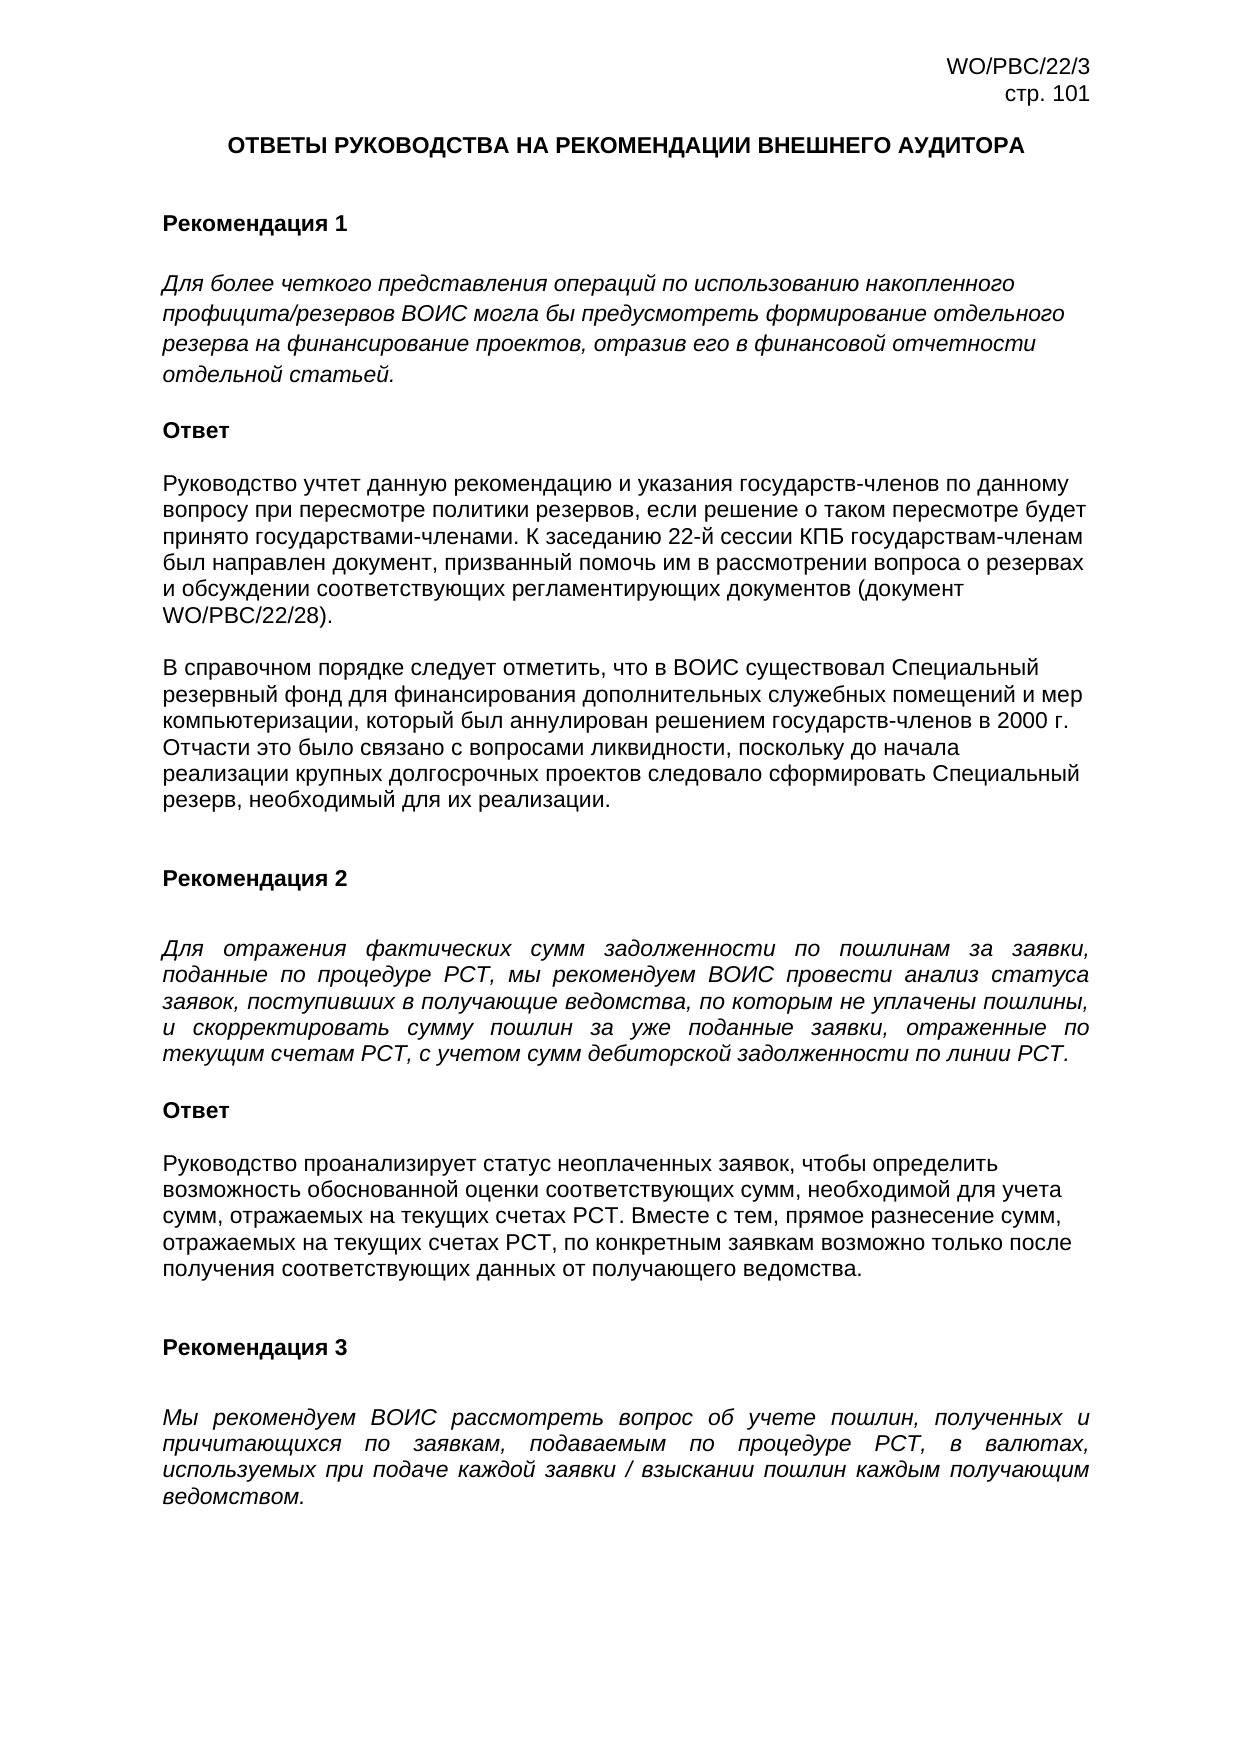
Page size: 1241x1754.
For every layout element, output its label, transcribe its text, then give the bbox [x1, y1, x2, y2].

text В справочном порядке следует отметить, что в ВОИС существовал Специальный резервный фонд для финансирования дополнительных служебных помещений и мер компьютеризации, который был аннулирован решением государств-членов в 2000 г. Отчасти это было связано с вопросами ликвидности, поскольку до начала реализации крупных долгосрочных проектов следовало сформировать Специальный резерв, необходимый для их реализации. [162, 654, 1090, 812]
text Для отражения фактических сумм задолженности по пошлинам за заявки, поданные по процедуре PCT, мы рекомендуем ВОИС провести анализ статуса заявок, поступивших в получающие ведомства, по которым не уплачены пошлины, и скорректировать сумму пошлин за уже поданные заявки, отраженные по текущим счетам PCT, с учетом сумм дебиторской задолженности по линии РСТ. [162, 935, 1090, 1067]
text Рекомендация 3 [162, 1334, 1090, 1360]
text Ответ [162, 417, 1090, 443]
text Рекомендация 2 [162, 865, 1090, 892]
text Мы рекомендуем ВОИС рассмотреть вопрос об учете пошлин, полученных и причитающихся по заявкам, подаваемым по процедуре PCT, в валютах, используемых при подаче каждой заявки / взыскании пошлин каждым получающим ведомством. [162, 1404, 1090, 1509]
text Руководство проанализирует статус неоплаченных заявок, чтобы определить возможность обоснованной оценки соответствующих сумм, необходимой для учета сумм, отражаемых на текущих счетах PCT. Вместе с тем, прямое разнесение сумм, отражаемых на текущих счетах PCT, по конкретным заявкам возможно только после получения соответствующих данных от получающего ведомства. [162, 1149, 1090, 1281]
text Руководство учтет данную рекомендацию и указания государств-членов по данному вопросу при пересмотре политики резервов, если решение о таком пересмотре будет принято государствами-членами. К заседанию 22-й сессии КПБ государствам-членам был направлен документ, призванный помочь им в рассмотрении вопроса о резервах и обсуждении соответствующих регламентирующих документов (документ WO/PBC/22/28). [162, 470, 1090, 628]
text Рекомендация 1 [162, 209, 1090, 236]
text Для более четкого представления операций по использованию накопленного профицита/резервов ВОИС могла бы предусмотреть формирование отдельного резерва на финансирование проектов, отразив его в финансовой отчетности отдельной статьей. [162, 270, 1090, 387]
text ОТВЕТЫ РУКОВОДСТВА НА РЕКОМЕНДАЦИИ ВНЕШНЕГО АУДИТОРА [162, 132, 1090, 158]
text Ответ [162, 1097, 1090, 1123]
